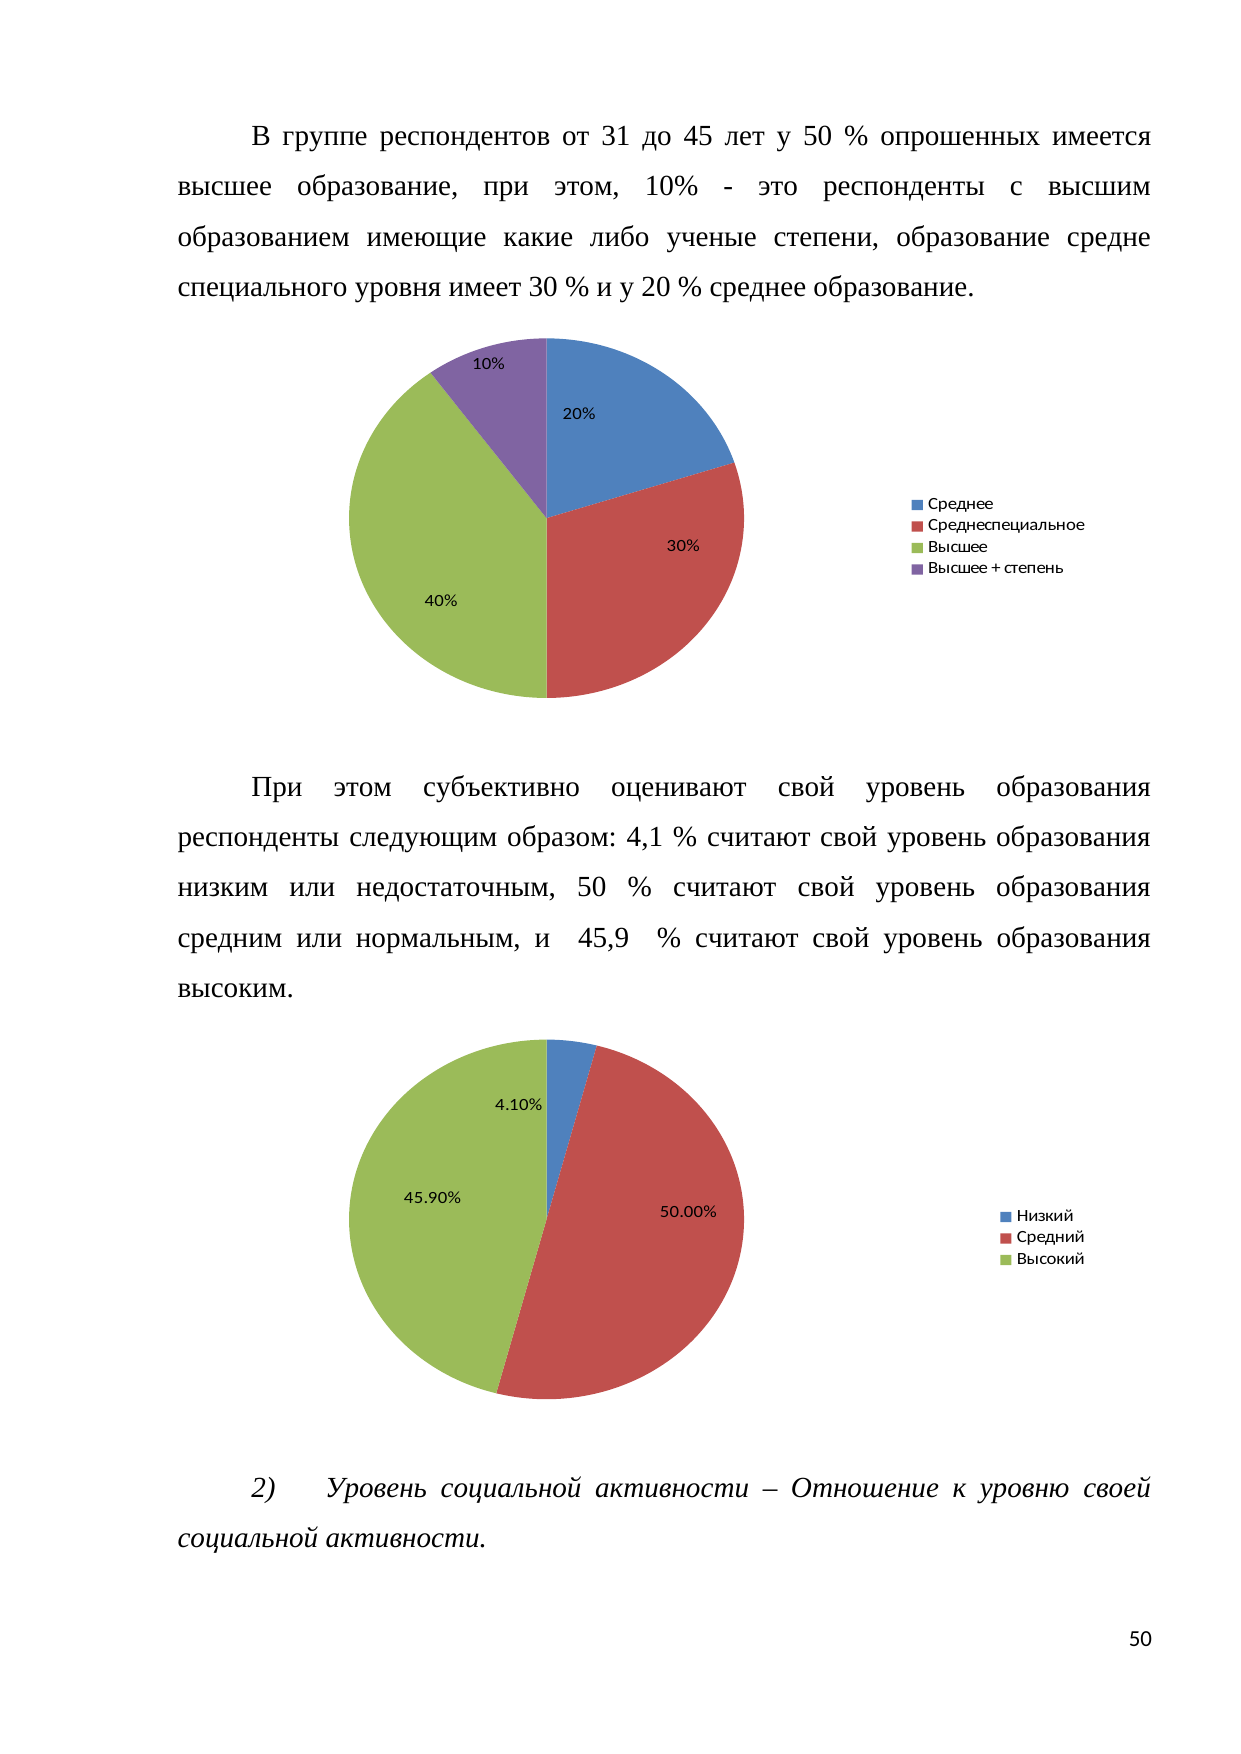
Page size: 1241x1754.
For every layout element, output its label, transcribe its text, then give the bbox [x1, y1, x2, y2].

text При этом субъективно оценивают свой уровень образования респонденты следующим образом: 4,1 % считают свой уровень образования низким или недостаточным, 50 % считают свой уровень образования средним или нормальным, и 45,9 % считают свой уровень образования высоким. [177, 769, 1152, 1004]
list Уровень социальной активности – Отношение к уровню своей социальной активности. [177, 1470, 1152, 1554]
list В группе респондентов от 31 до 45 лет у 50 % опрошенных имеется высшее образование, при этом, 10% - это респонденты с высшим образованием имеющие какие либо ученые степени, образование средне специального уровня имеет 30 % и у 20 % среднее образование. [177, 118, 1152, 303]
